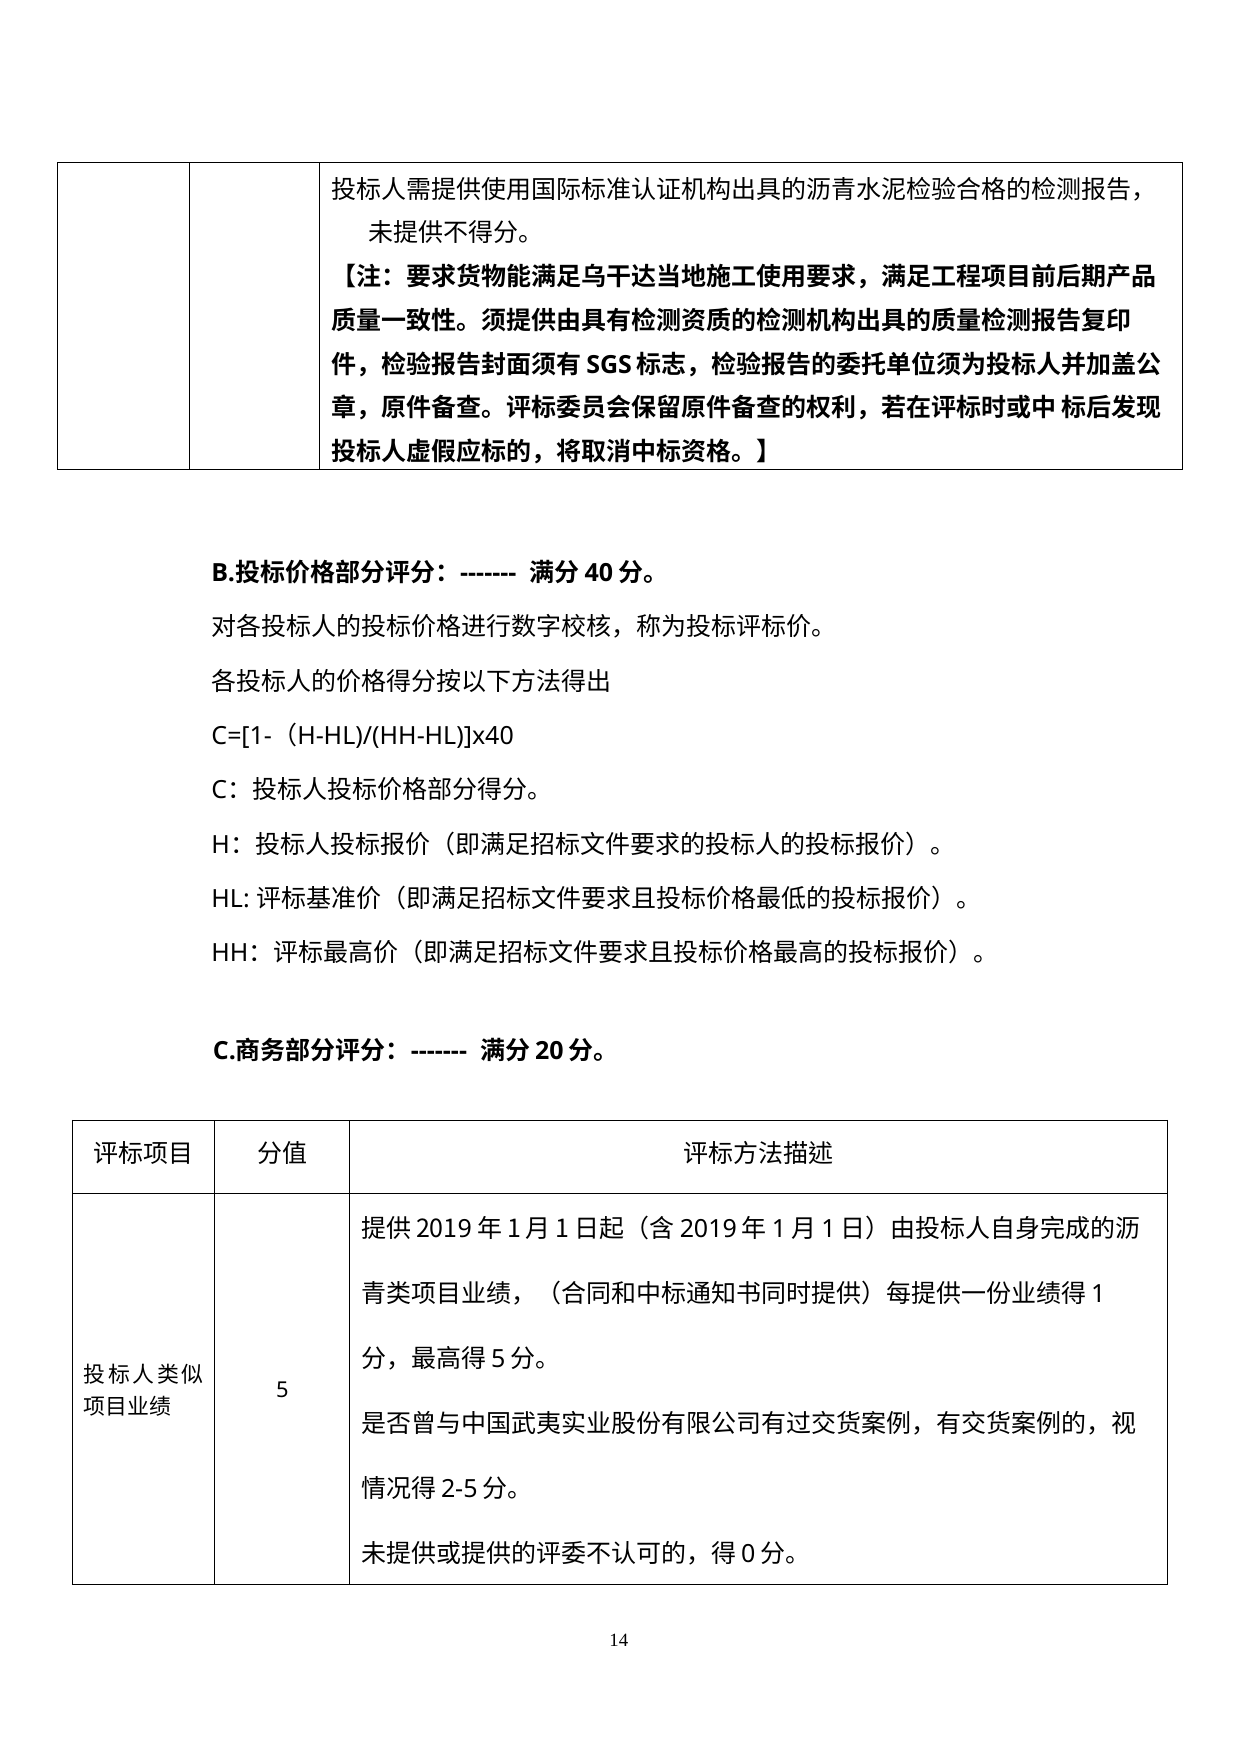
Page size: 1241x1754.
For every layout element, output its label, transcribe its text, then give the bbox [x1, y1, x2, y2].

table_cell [320, 163, 1182, 469]
table_header 评标项目 [73, 1121, 214, 1193]
table_header 评标方法描述 [350, 1121, 1167, 1193]
text HL: 评标基准价（即满足招标文件要求且投标价格最低的投标报价）。 [211, 878, 1020, 915]
table_cell 提供2019年1月1日起（含2019年1月1日）由投标人自身完成的沥青类项目业绩，（合同和中标通知书同时提供）每提供一份业绩得1分，最高得5分。 是否曾与中国武夷实业股份有限公司有过交货案例，有交货案例的，视情况得2-5分。 未提供或提供的评委不认可的，得0分。 [350, 1194, 1167, 1584]
text C.商务部分评分：------- 满分20分。 [187, 1016, 1053, 1081]
table_cell 投标人类似项目业绩 [73, 1194, 214, 1584]
text HH：评标最高价（即满足招标文件要求且投标价格最高的投标报价）。 [211, 933, 1020, 969]
text H：投标人投标报价（即满足招标文件要求的投标人的投标报价）。 [211, 824, 1020, 860]
text C=[1-（H-HL)/(HH-HL)]x40 [211, 715, 1020, 752]
text C：投标人投标价格部分得分。 [211, 770, 1020, 806]
text B.投标价格部分评分：------- 满分40分。 [211, 552, 1020, 588]
text 对各投标人的投标价格进行数字校核，称为投标评标价。 [211, 607, 1020, 643]
text 各投标人的价格得分按以下方法得出 [211, 661, 1020, 697]
table_header 分值 [215, 1121, 349, 1193]
table_cell 5 [215, 1194, 349, 1584]
